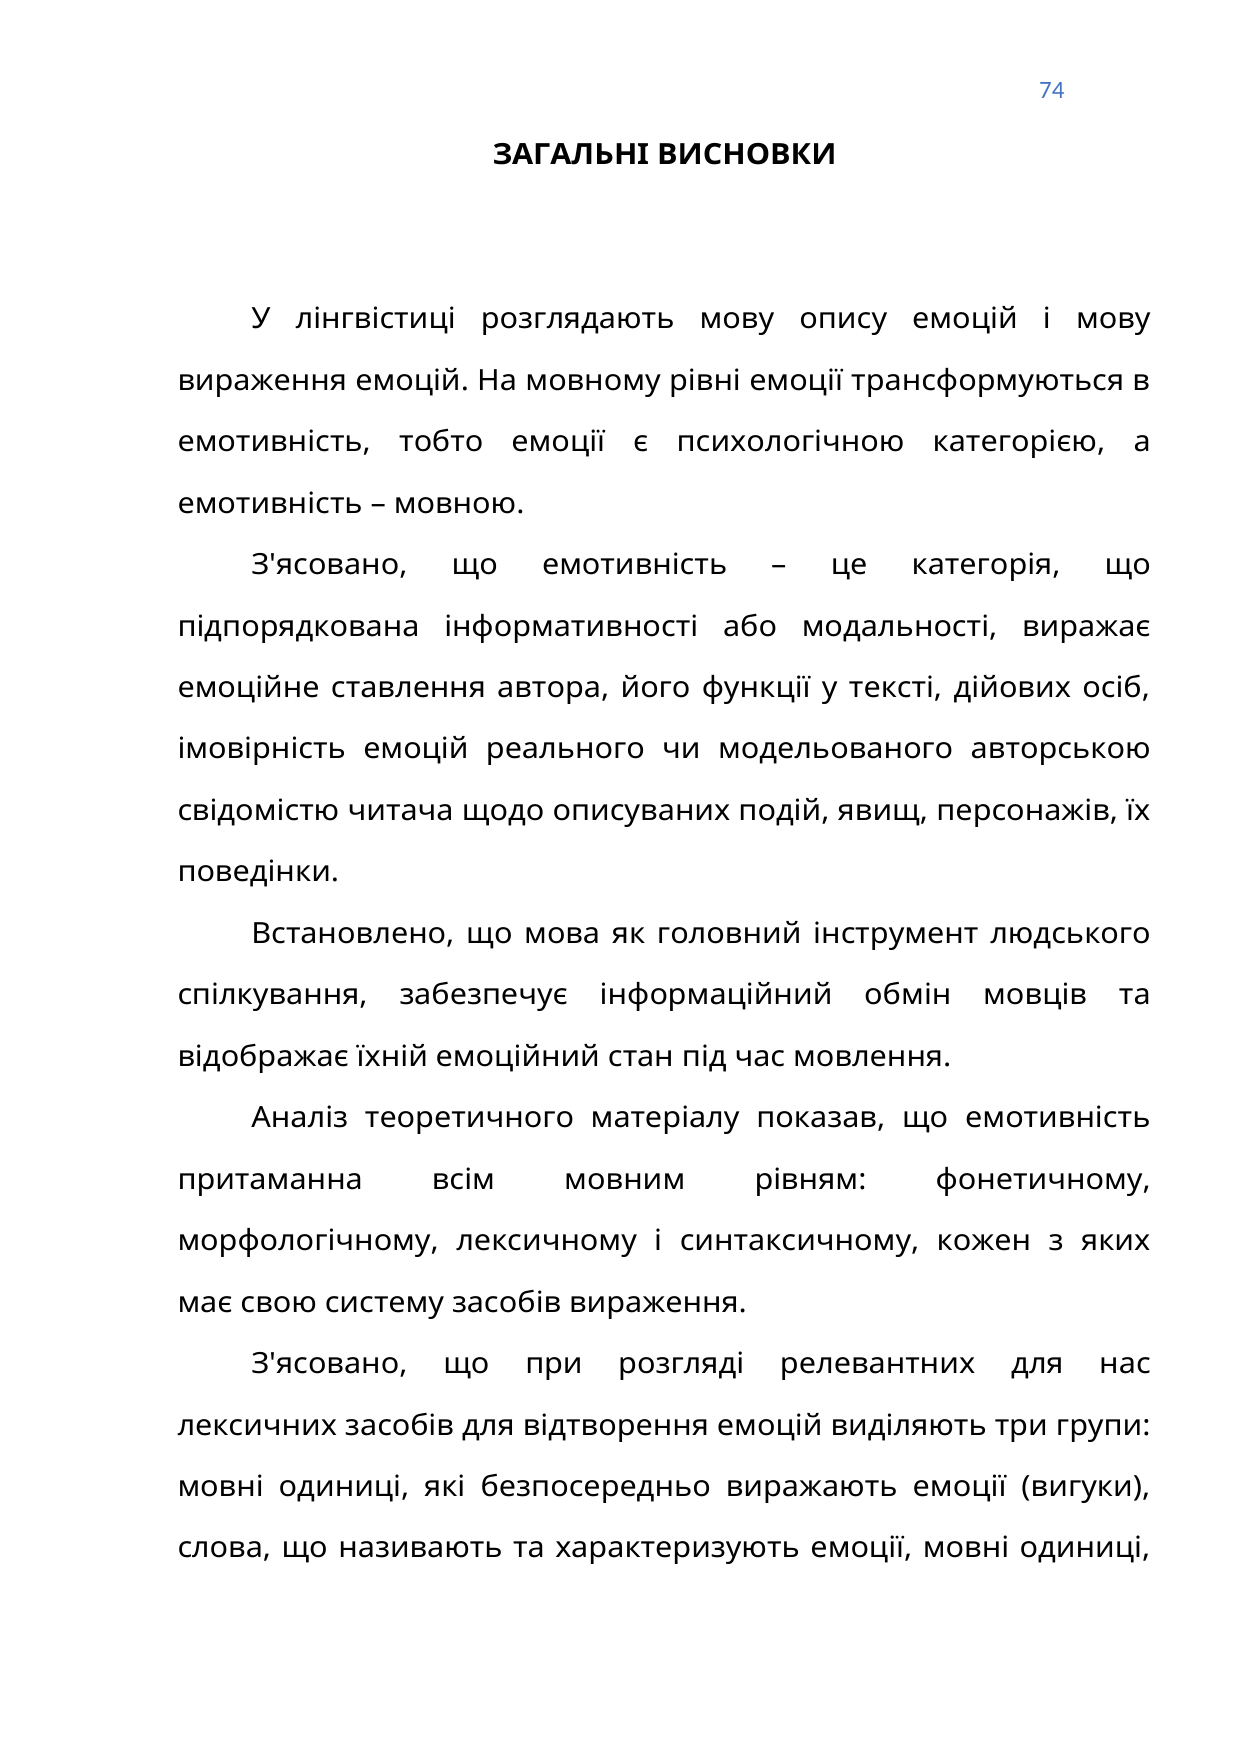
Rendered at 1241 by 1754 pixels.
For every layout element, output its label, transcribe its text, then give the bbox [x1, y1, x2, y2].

text З'ясовано, що емотивність – це категорія, що підпорядкована інформативності або модальності, виражає емоційне ставлення автора, його функції у тексті, дійових осіб, імовірність емоцій реального чи модельованого авторською свідомістю читача щодо описуваних подій, явищ, персонажів, їх поведінки. [177, 543, 1152, 890]
text У лінгвістиці розглядають мову опису емоцій і мову вираження емоцій. На мовному рівні емоції трансформуються в емотивність, тобто емоції є психологічною категорією, а емотивність – мовною. [177, 298, 1152, 522]
text Аналіз теоретичного матеріалу показав, що емотивність притаманна всім мовним рівням: фонетичному, морфологічному, лексичному і синтаксичному, кожен з яких має свою систему засобів вираження. [177, 1097, 1152, 1321]
text ЗАГАЛЬНІ ВИСНОВКИ [177, 133, 1152, 173]
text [177, 1342, 1152, 1566]
text Встановлено, що мова як головний інструмент людського спілкування, забезпечує інформаційний обмін мовців та відображає їхній емоційний стан під час мовлення. [177, 912, 1152, 1075]
